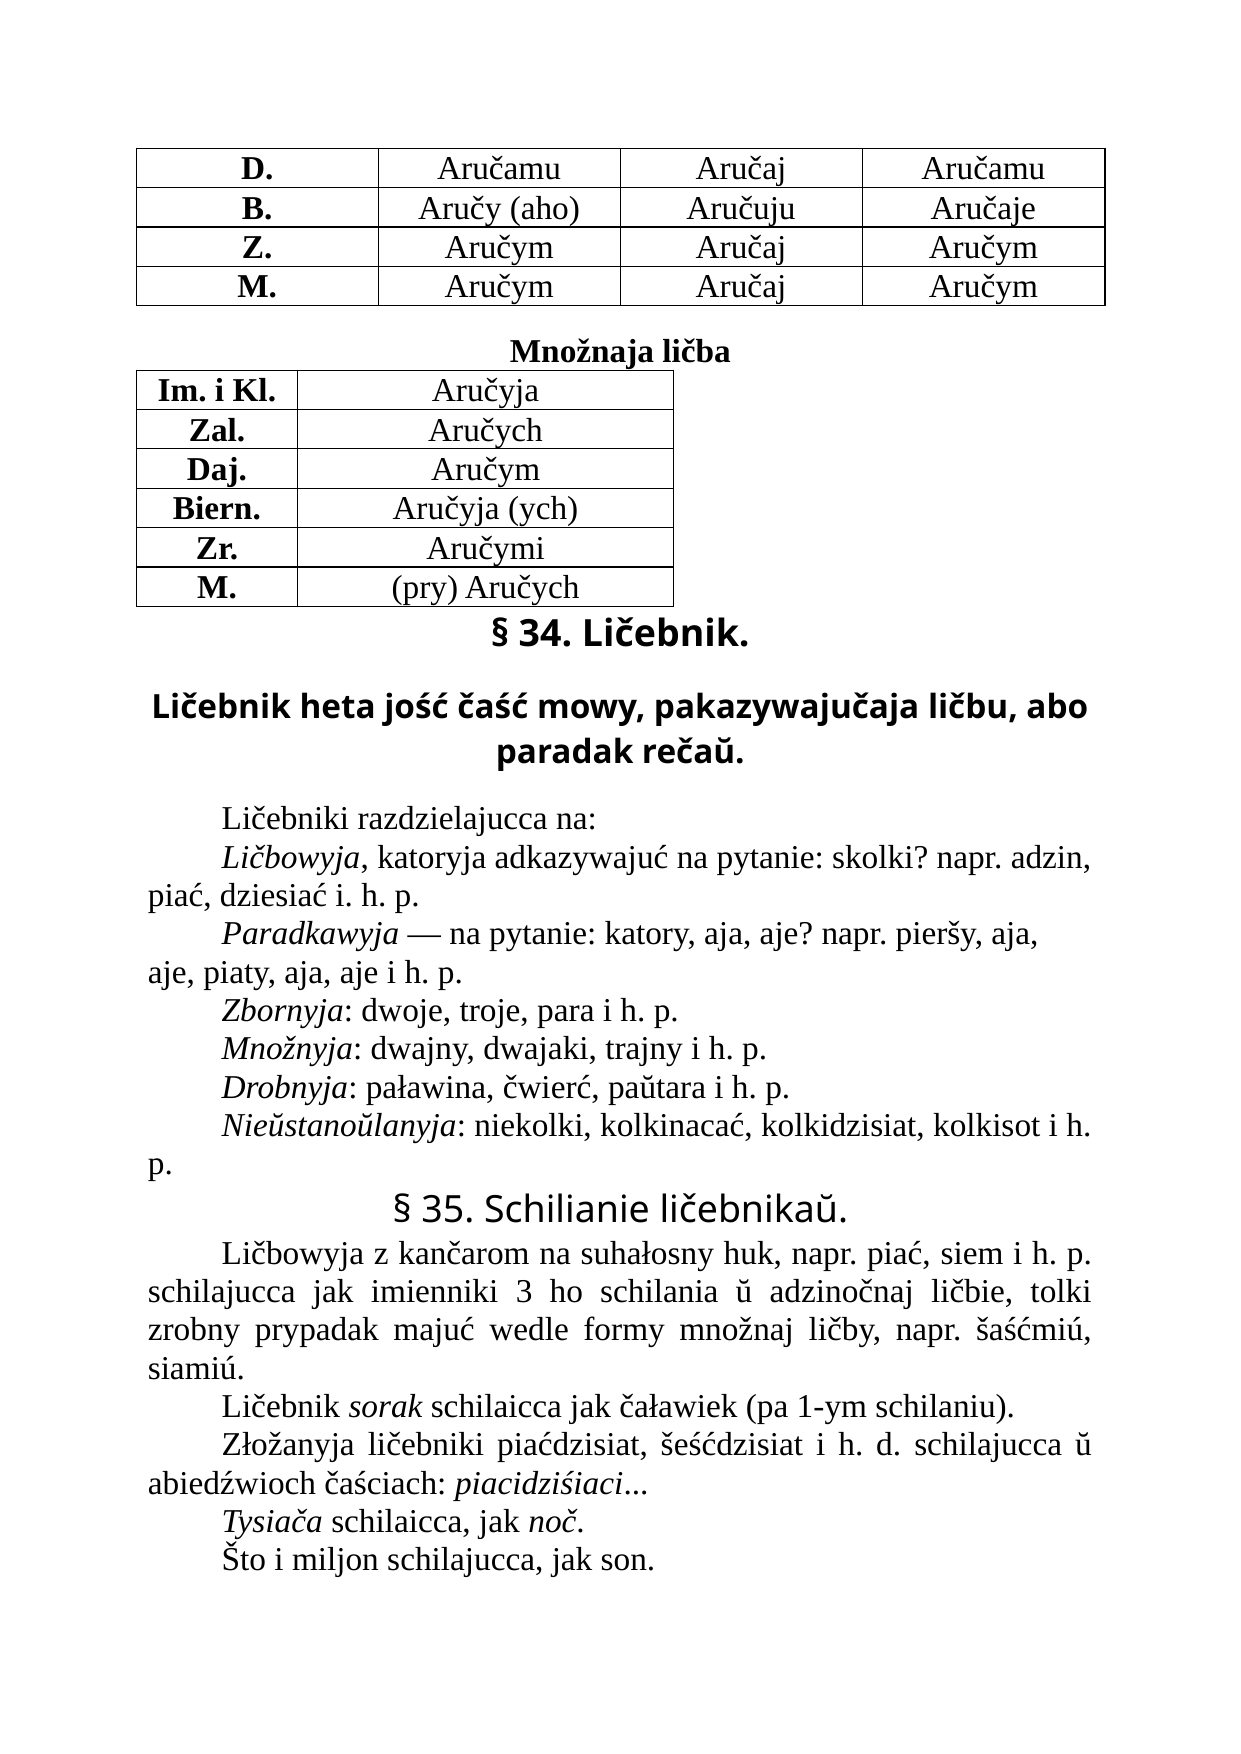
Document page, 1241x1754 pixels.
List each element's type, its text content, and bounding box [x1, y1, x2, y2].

text Tysiača schilaicca, jak noč. [148, 1501, 1093, 1540]
text Ličbowyja, katoryja adkazywajuć na pytanie: skolki? napr. adzin, piać, dziesiać i. h. p. [148, 837, 1093, 914]
table_cell Z. [137, 228, 378, 266]
text Zbornyja: dwoje, troje, para i h. p. [148, 990, 1093, 1029]
text Ličebniki razdzielajucca na: [148, 799, 1093, 837]
text Množnyja: dwajny, dwajaki, trajny i h. p. [148, 1029, 1093, 1067]
table_header Aručyja [298, 371, 673, 409]
table_cell Aručym [863, 228, 1104, 266]
table_cell Aručaj [621, 149, 862, 187]
table_cell M. [137, 568, 297, 606]
text § 34. Ličebnik. [148, 607, 1093, 658]
table_cell Aručych [298, 410, 673, 448]
text Paradkawyja — na pytanie: katory, aja, aje? napr. pieršy, aja, aje, piaty, aja, aje i h. p. [148, 914, 1093, 990]
text Što i miljon schilajucca, jak son. [148, 1540, 1093, 1578]
table_cell Zr. [137, 528, 297, 566]
table_cell Aručym [379, 228, 620, 266]
table_cell (pry) Aručych [298, 568, 673, 606]
text § 35. Schilianie ličebnikaŭ. [148, 1182, 1093, 1233]
text Množnaja ličba [148, 331, 1093, 369]
table_cell Aručamu [863, 149, 1104, 187]
table_cell Aručym [863, 267, 1104, 305]
text Ličebnik heta jość čaść mowy, pakazywajučaja ličbu, abo paradak rečaŭ. [148, 683, 1093, 774]
table_cell Aručaje [863, 188, 1104, 226]
table_cell D. [137, 149, 378, 187]
table_cell Aručamu [379, 149, 620, 187]
text Drobnyja: paławina, čwierć, paŭtara i h. p. [148, 1067, 1093, 1105]
table_cell Zal. [137, 410, 297, 448]
table_cell Aručyja (ych) [298, 489, 673, 527]
table_cell Aručym [298, 449, 673, 488]
table_cell Aručaj [621, 267, 862, 305]
table_cell Aručym [379, 267, 620, 305]
text Ličebnik sorak schilaicca jak čaławiek (pa 1-ym schilaniu). [148, 1386, 1093, 1425]
text Nieŭstanoŭlanyja: niekolki, kolkinacać, kolkidzisiat, kolkisot i h. p. [148, 1105, 1093, 1182]
table_cell Aručuju [621, 188, 862, 226]
text Złožanyja ličebniki piaćdzisiat, šeśćdzisiat i h. d. schilajucca ŭ abiedźwioch čaściach: piacidziśiaci... [148, 1425, 1093, 1501]
table_header Im. i Kl. [137, 371, 297, 409]
table_cell Aručaj [621, 228, 862, 266]
table_cell B. [137, 188, 378, 226]
table_cell Aručy (aho) [379, 188, 620, 226]
table_cell Daj. [137, 449, 297, 488]
text Ličbowyja z kančarom na suhałosny huk, napr. piać, siem i h. p. schilajucca jak imienniki 3 ho schilania ŭ adzinočnaj ličbie, tolki zrobny prypadak majuć wedle formy množnaj ličby, napr. šaśćmiú, siamiú. [148, 1233, 1093, 1386]
table_cell M. [137, 267, 378, 305]
table_cell Biern. [137, 489, 297, 527]
table_cell Aručymi [298, 528, 673, 566]
